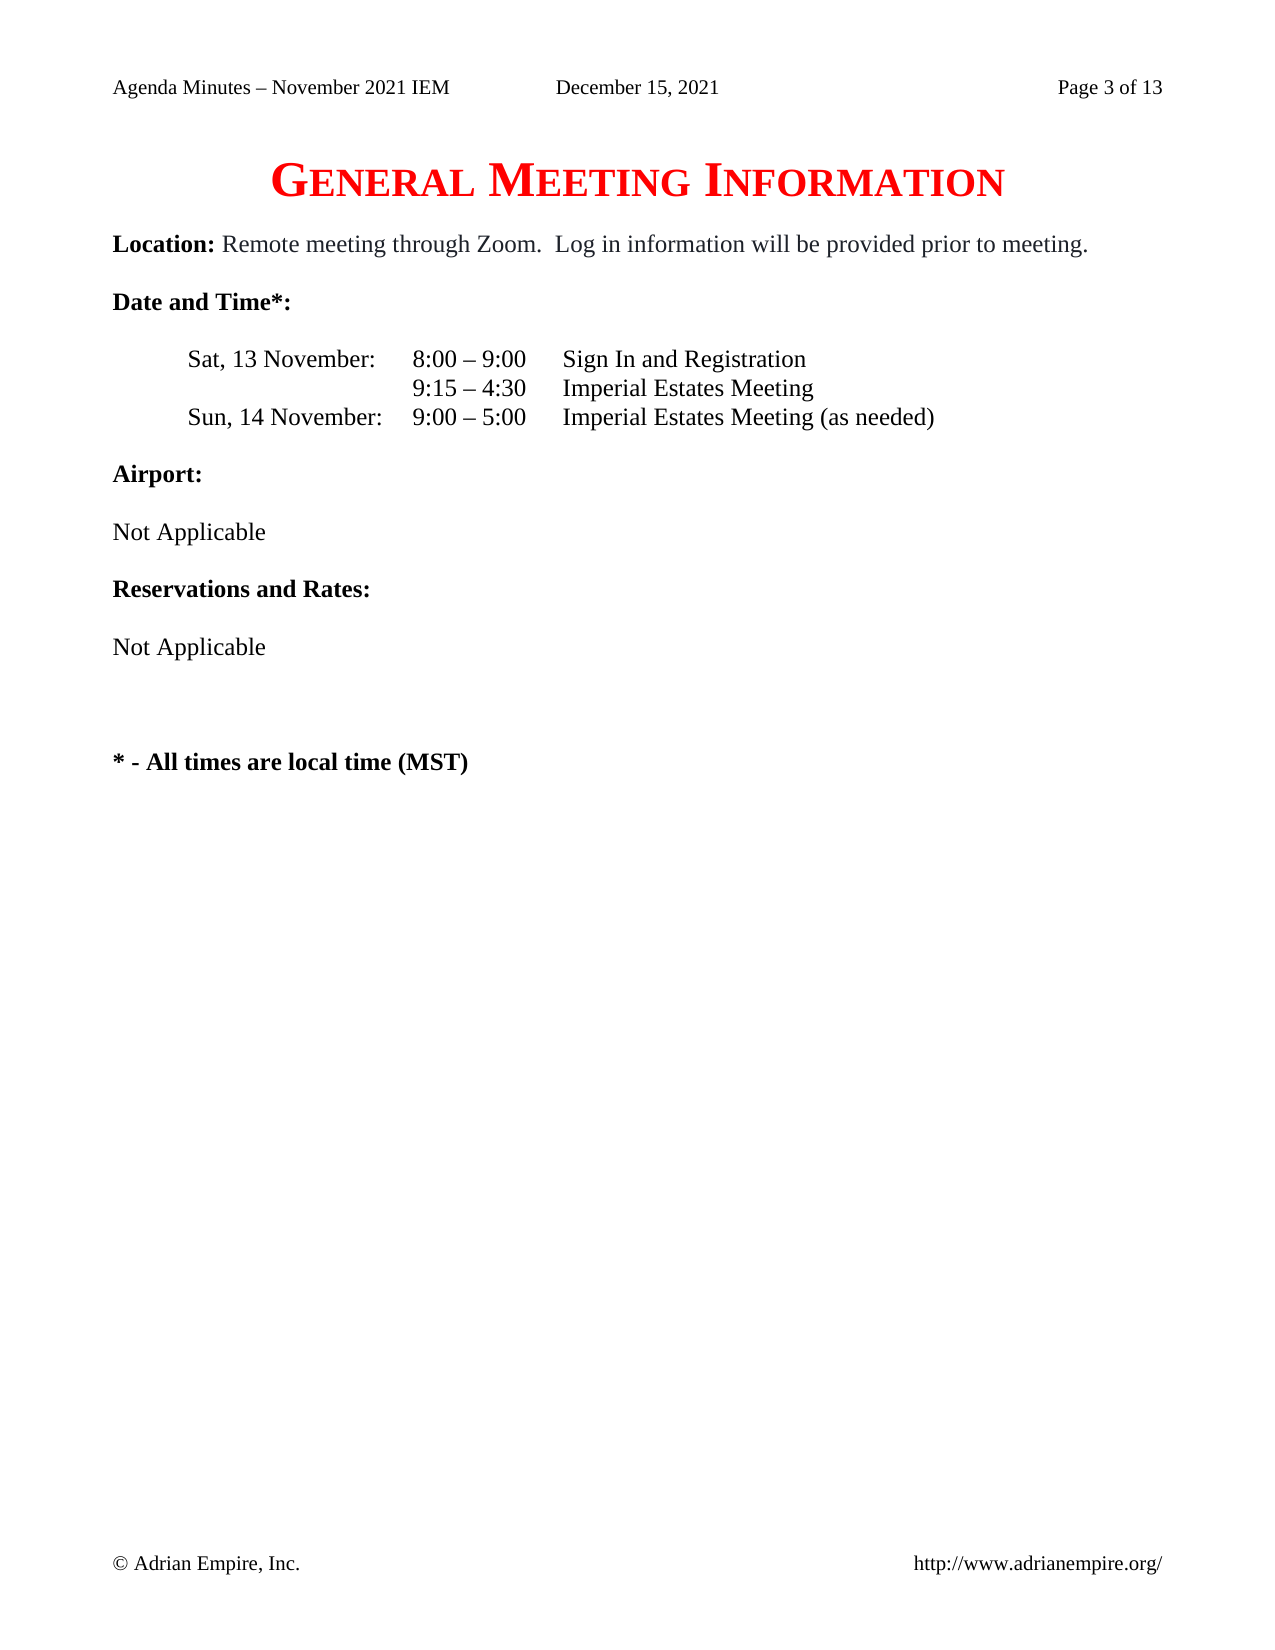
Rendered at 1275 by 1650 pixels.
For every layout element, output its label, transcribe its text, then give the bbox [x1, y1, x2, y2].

text * - All times are local time (MST) [112, 747, 1162, 776]
text Sat, 13 November: 8:00 – 9:00 Sign In and Registration [112, 344, 1162, 373]
text Airport: [112, 459, 1162, 488]
text Location: Remote meeting through Zoom. Log in information will be provided prior to meeting. [112, 229, 1162, 258]
text 9:15 – 4:30 Imperial Estates Meeting [337, 373, 1162, 402]
text Not Applicable [112, 632, 1162, 661]
text Reservations and Rates: [112, 574, 1162, 603]
text Not Applicable [112, 517, 1162, 546]
text Date and Time*: [112, 287, 1162, 316]
text Sun, 14 November: 9:00 – 5:00 Imperial Estates Meeting (as needed) [112, 402, 1162, 431]
subtitle General Meeting Information [112, 150, 1162, 207]
